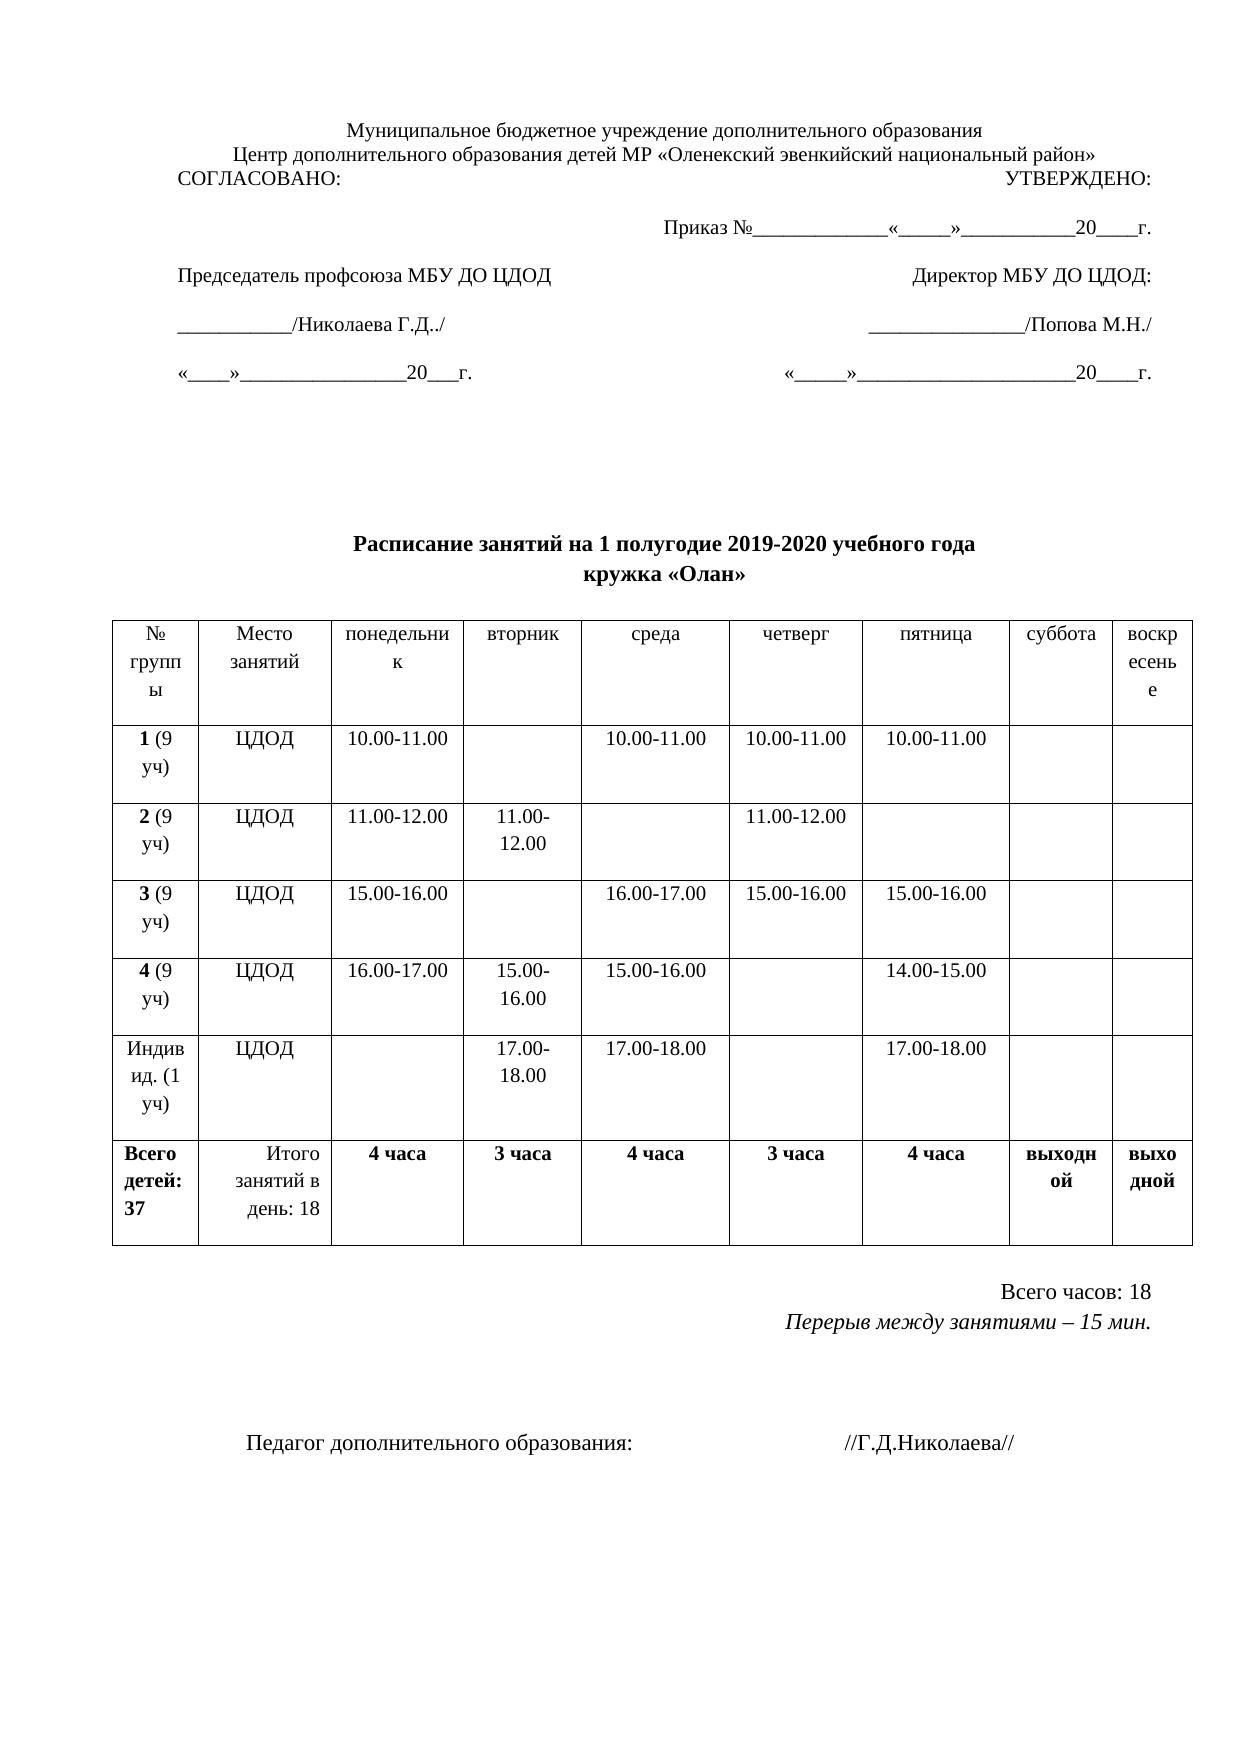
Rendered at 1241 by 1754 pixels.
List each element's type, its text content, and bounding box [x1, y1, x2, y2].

text Муниципальное бюджетное учреждение дополнительного образования [177, 118, 1152, 142]
table_cell 11.00-12.00 [730, 804, 862, 880]
table_cell Итого занятий в день: 18 [199, 1141, 331, 1245]
table_cell [1113, 959, 1192, 1035]
table_cell ЦДОД [199, 1036, 331, 1140]
text Педагог дополнительного образования: //Г.Д.Николаева// [177, 1429, 1152, 1455]
table_header СОГЛАСОВАНО: Председатель профсоюза МБУ ДО ЦДОД ___________/Николаева Г.Д../ «____»________________20___г. [166, 166, 621, 409]
table_cell [1010, 1036, 1112, 1140]
table_cell 10.00-11.00 [730, 726, 862, 803]
table_header пятница [863, 621, 1009, 725]
table_cell 2 (9 уч) [113, 804, 198, 880]
table_cell ЦДОД [199, 804, 331, 880]
table_cell [730, 959, 862, 1035]
table_cell 11.00-12.00 [464, 804, 581, 880]
table_cell [1113, 726, 1192, 803]
table_header воскресенье [1113, 621, 1192, 725]
text Центр дополнительного образования детей МР «Оленекский эвенкийский национальный район» [177, 142, 1152, 166]
table_cell [1010, 959, 1112, 1035]
table_cell 4 (9 уч) [113, 959, 198, 1035]
table_cell [1010, 726, 1112, 803]
table_cell выходной [1010, 1141, 1112, 1245]
table_header № группы [113, 621, 198, 725]
table_cell 16.00-17.00 [582, 881, 729, 957]
text Всего часов: 18 [177, 1278, 1152, 1304]
table_header суббота [1010, 621, 1112, 725]
table_cell Всего детей: 37 [113, 1141, 198, 1245]
table_cell Индивид. (1 уч) [113, 1036, 198, 1140]
table_header УТВЕРЖДЕНО: Приказ №_____________«_____»___________20____г. Директор МБУ ДО ЦДОД: _______________/Попова М.Н./ «_____»_____________________20____г. [621, 166, 1163, 409]
text Расписание занятий на 1 полугодие 2019-2020 учебного года [177, 529, 1152, 556]
table_cell 4 часа [332, 1141, 463, 1245]
table_cell 15.00-16.00 [863, 881, 1009, 957]
table_cell 17.00-18.00 [863, 1036, 1009, 1140]
table_cell 4 часа [582, 1141, 729, 1245]
table_header среда [582, 621, 729, 725]
text кружка «Олан» [177, 560, 1152, 586]
table_cell [1010, 804, 1112, 880]
table_cell выходной [1113, 1141, 1192, 1245]
table_cell ЦДОД [199, 959, 331, 1035]
table_cell 10.00-11.00 [582, 726, 729, 803]
table_cell ЦДОД [199, 726, 331, 803]
table_header вторник [464, 621, 581, 725]
table_cell 3 (9 уч) [113, 881, 198, 957]
table_cell 14.00-15.00 [863, 959, 1009, 1035]
table_header понедельник [332, 621, 463, 725]
table_cell 15.00-16.00 [464, 959, 581, 1035]
table_cell [730, 1036, 862, 1140]
table_cell [464, 726, 581, 803]
table_cell [582, 804, 729, 880]
table_cell 3 часа [464, 1141, 581, 1245]
table_cell [464, 881, 581, 957]
table_cell 1 (9 уч) [113, 726, 198, 803]
table_cell 16.00-17.00 [332, 959, 463, 1035]
table_header четверг [730, 621, 862, 725]
table_cell [332, 1036, 463, 1140]
table_cell ЦДОД [199, 881, 331, 957]
table_header Место занятий [199, 621, 331, 725]
table_cell 15.00-16.00 [582, 959, 729, 1035]
table_cell [1113, 881, 1192, 957]
table_cell 15.00-16.00 [332, 881, 463, 957]
text Перерыв между занятиями – 15 мин. [177, 1308, 1152, 1334]
table_cell 15.00-16.00 [730, 881, 862, 957]
table_cell [1010, 881, 1112, 957]
table_cell 3 часа [730, 1141, 862, 1245]
table_cell 10.00-11.00 [332, 726, 463, 803]
table_cell [1113, 804, 1192, 880]
table_cell [1113, 1036, 1192, 1140]
table_cell 4 часа [863, 1141, 1009, 1245]
table_cell 11.00-12.00 [332, 804, 463, 880]
table_cell 17.00-18.00 [464, 1036, 581, 1140]
table_cell 17.00-18.00 [582, 1036, 729, 1140]
table_cell [863, 804, 1009, 880]
table_cell 10.00-11.00 [863, 726, 1009, 803]
